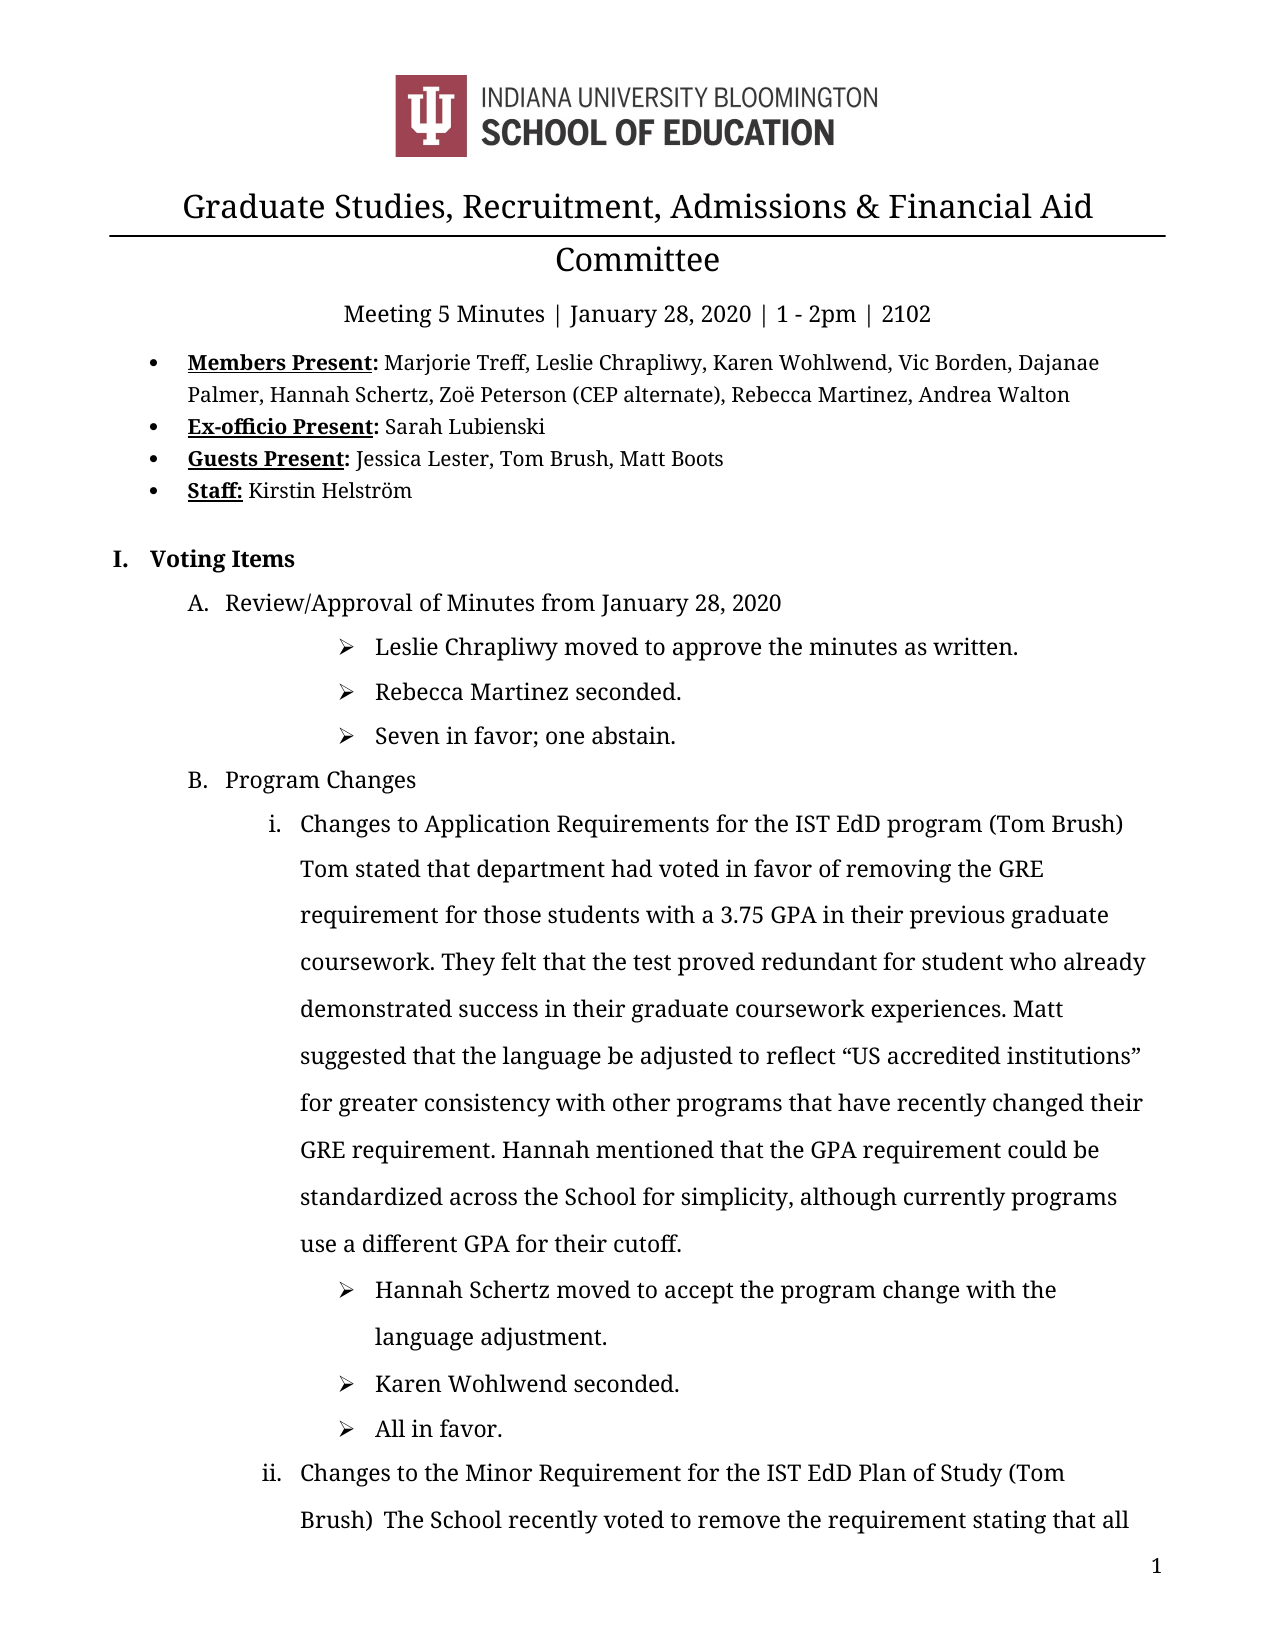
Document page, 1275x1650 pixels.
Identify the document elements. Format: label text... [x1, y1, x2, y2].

text Meeting 5 Minutes | January 28, 2020 | 1 - 2pm | 2102 [102, 298, 1173, 329]
list Ex-officio Present: Sarah Lubienski [150, 412, 1173, 440]
title Graduate Studies, Recruitment, Admissions & Financial Aid Committee [102, 184, 1173, 281]
list Karen Wohlwend seconded. [337, 1368, 1173, 1399]
list Seven in favor; one abstain. [337, 720, 1173, 751]
list Voting Items [112, 543, 1173, 574]
list Program Changes [187, 764, 1173, 795]
list Staff: Kirstin Helström [150, 476, 1173, 504]
list Changes to Application Requirements for the IST EdD program (Tom Brush) [268, 808, 1173, 839]
list Leslie Chrapliwy moved to approve the minutes as written. [337, 631, 1173, 662]
picture [395, 75, 879, 157]
list Rebecca Martinez seconded. [337, 676, 1173, 707]
list Members Present: Marjorie Treff, Leslie Chrapliwy, Karen Wohlwend, Vic Borden, Dajanae Palmer, Hannah Schertz, Zoë Peterson (CEP alternate), Rebecca Martinez, Andrea Walton [150, 348, 1130, 408]
list Guests Present: Jessica Lester, Tom Brush, Matt Boots [150, 444, 1173, 472]
list Hannah Schertz moved to accept the program change with the language adjustment. [337, 1274, 1100, 1353]
list Review/Approval of Minutes from January 28, 2020 [187, 587, 1173, 618]
text Tom stated that department had voted in favor of removing the GRE requirement for those students with a 3.75 GPA in their previous graduate coursework. They felt that the test proved redundant for student who already demonstrated success in their graduate coursework experiences. Matt suggested that the language be adjusted to reflect “US accredited institutions” for greater consistency with other programs that have recently changed their GRE requirement. Hannah mentioned that the GPA requirement could be standardized across the School for simplicity, although currently programs use a different GPA for their cutoff. [300, 852, 1158, 1259]
list All in favor. [337, 1412, 1173, 1444]
